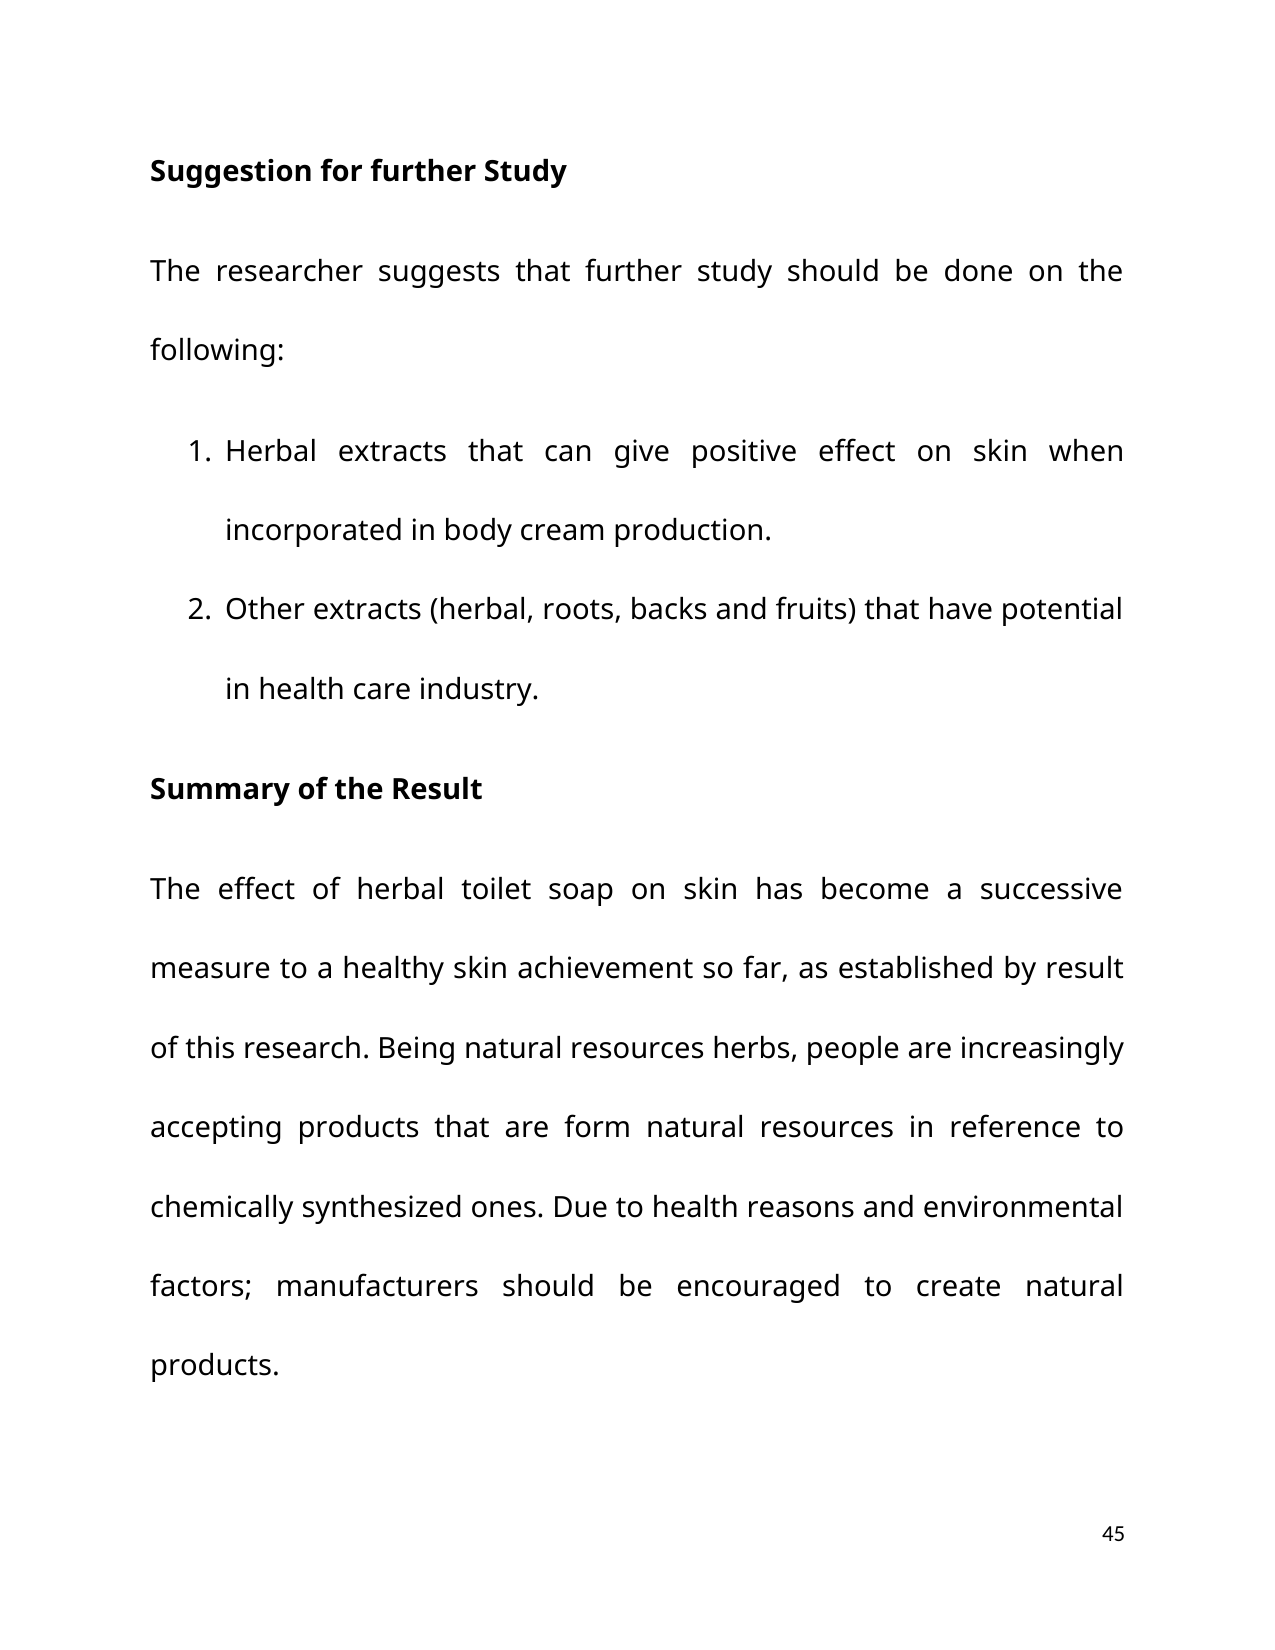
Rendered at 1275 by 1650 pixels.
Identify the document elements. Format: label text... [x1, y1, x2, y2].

text The researcher suggests that further study should be done on the following: [150, 250, 1125, 369]
text Summary of the Result [150, 768, 1125, 808]
list Herbal extracts that can give positive effect on skin when incorporated in body cream production. [187, 430, 1125, 549]
text Suggestion for further Study [150, 150, 1125, 190]
list Other extracts (herbal, roots, backs and fruits) that have potential in health care industry. [187, 588, 1125, 708]
text The effect of herbal toilet soap on skin has become a successive measure to a healthy skin achievement so far, as established by result of this research. Being natural resources herbs, people are increasingly accepting products that are form natural resources in reference to chemically synthesized ones. Due to health reasons and environmental factors; manufacturers should be encouraged to create natural products. [150, 868, 1125, 1384]
